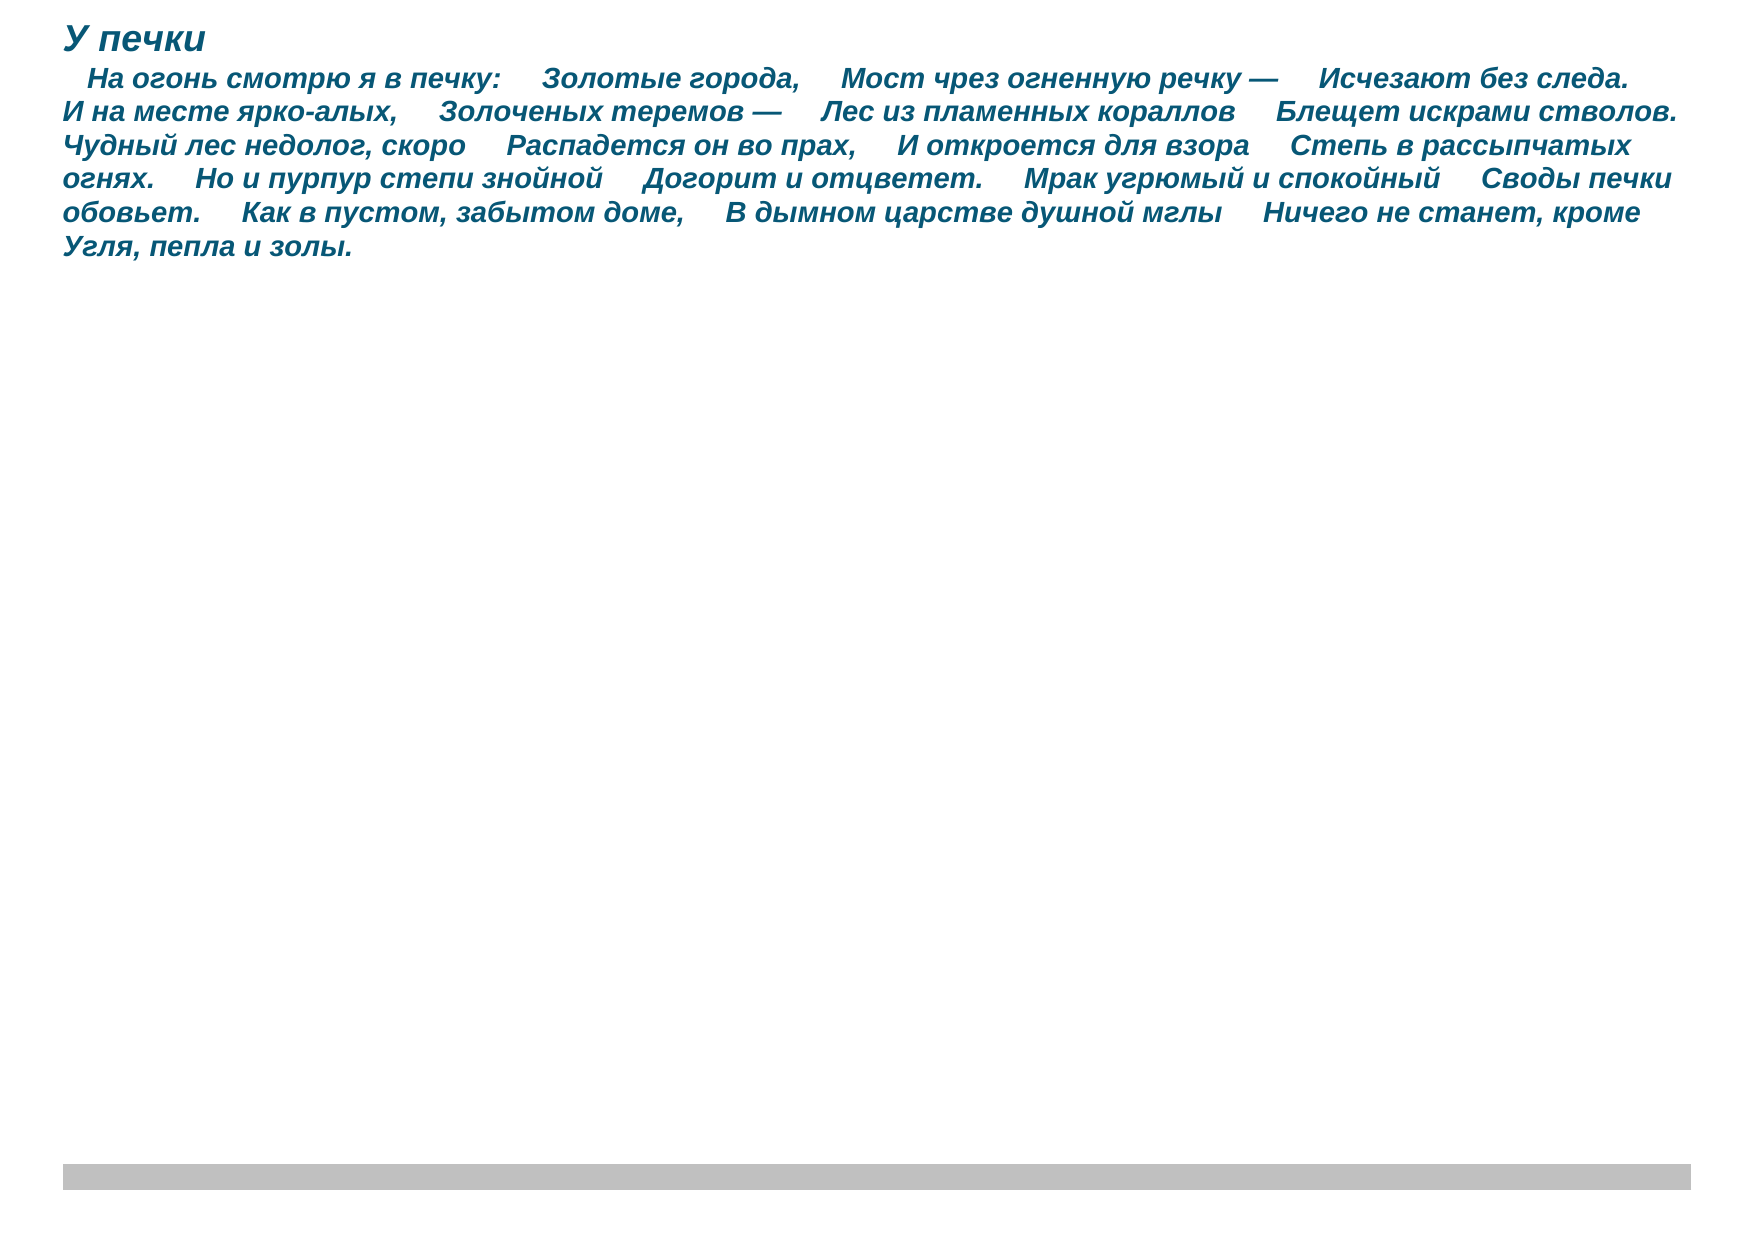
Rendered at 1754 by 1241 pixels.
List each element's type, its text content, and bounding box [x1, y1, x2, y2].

subtitle У печки [62, 17, 1691, 60]
text На огонь смотрю я в печку: [62, 61, 1691, 262]
